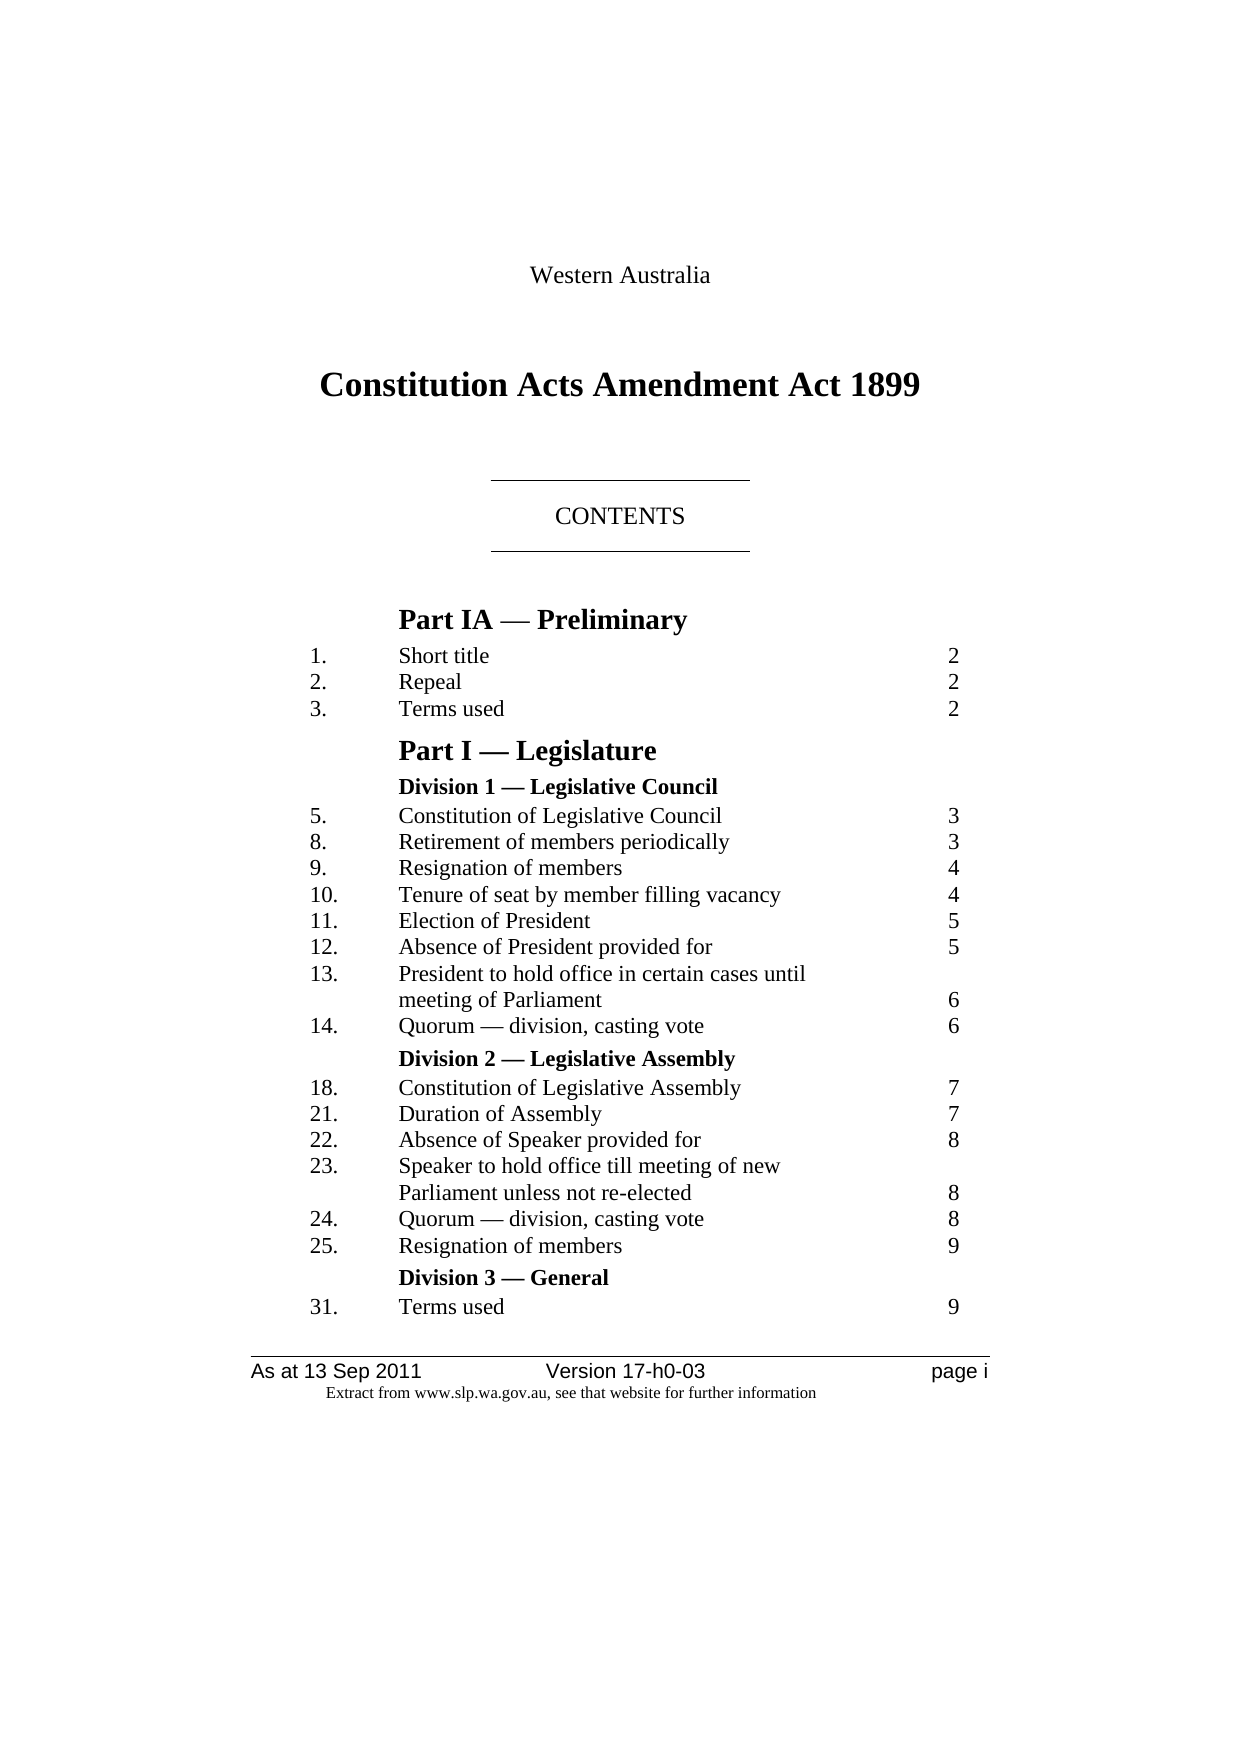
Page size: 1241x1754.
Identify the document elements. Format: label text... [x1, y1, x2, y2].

text Division 2 — Legislative Assembly [398, 1045, 872, 1071]
text Part I — Legislature [398, 733, 872, 767]
text 10. Tenure of seat by member filling vacancy 4 [309, 881, 872, 907]
text Constitution Acts Amendment Act 1899 [251, 364, 990, 404]
text 1. Short title 2 [309, 642, 872, 668]
text Division 1 — Legislative Council [398, 773, 872, 799]
text 21. Duration of Assembly 7 [309, 1100, 872, 1126]
text 9. Resignation of members 4 [309, 854, 872, 881]
text 3. Terms used 2 [309, 694, 872, 721]
text 13. President to hold office in certain cases until meeting of Parliament 6 [309, 960, 872, 1012]
text 25. Resignation of members 9 [309, 1232, 872, 1258]
text 12. Absence of President provided for 5 [309, 933, 872, 960]
text 8. Retirement of members periodically 3 [309, 828, 872, 854]
text 18. Constitution of Legislative Assembly 7 [309, 1073, 872, 1100]
text 11. Election of President 5 [309, 907, 872, 933]
text 23. Speaker to hold office till meeting of new Parliament unless not re-elected 8 [309, 1153, 872, 1205]
text 22. Absence of Speaker provided for 8 [309, 1126, 872, 1153]
text CONTENTS [491, 481, 750, 551]
text 14. Quorum — division, casting vote 6 [309, 1012, 872, 1039]
text 31. Terms used 9 [309, 1293, 872, 1319]
text 24. Quorum — division, casting vote 8 [309, 1205, 872, 1232]
text 2. Repeal 2 [309, 668, 872, 694]
text Division 3 — General [398, 1264, 872, 1291]
text 5. Constitution of Legislative Council 3 [309, 802, 872, 828]
text -Part IA — Preliminary [398, 602, 872, 636]
